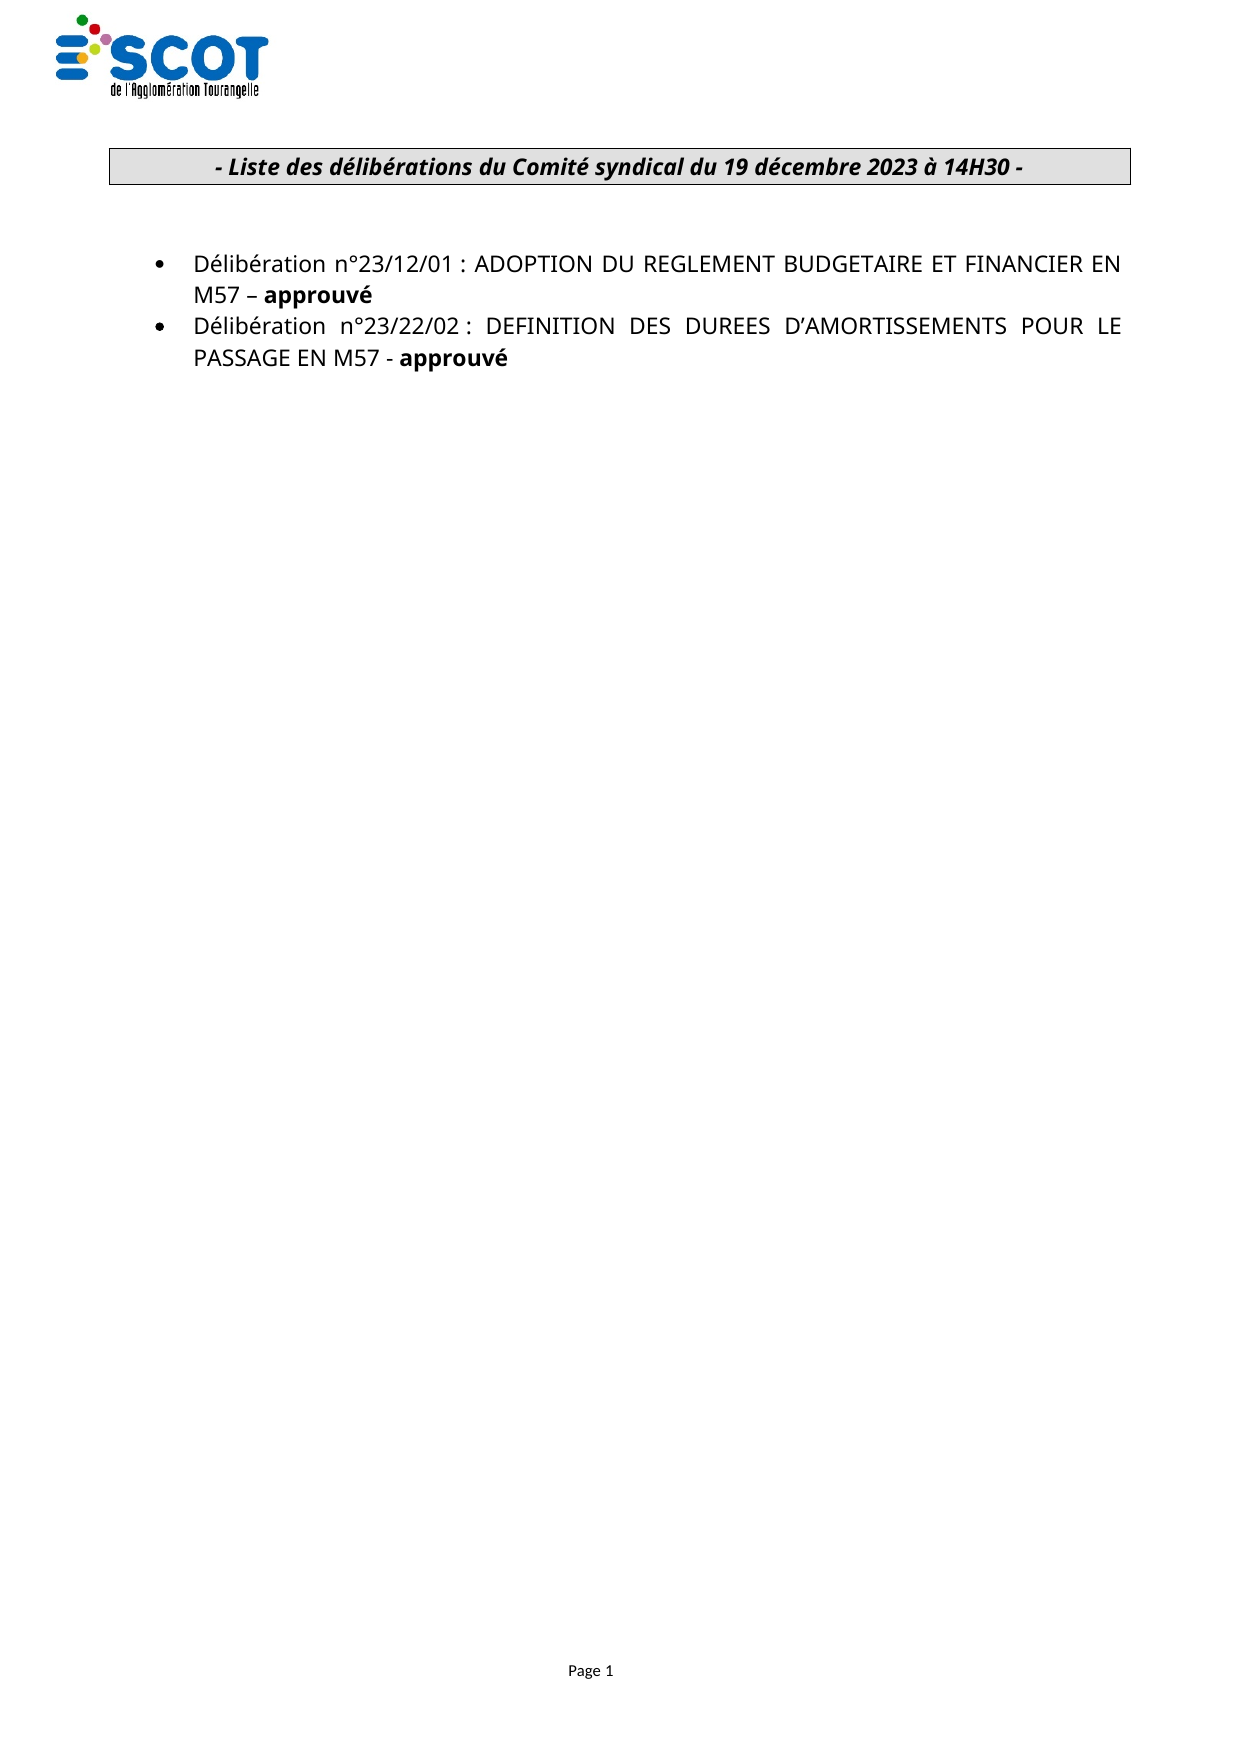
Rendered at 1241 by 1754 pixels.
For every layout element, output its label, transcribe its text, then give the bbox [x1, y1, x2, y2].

list Délibération n°23/22/02 : DEFINITION DES DUREES D’AMORTISSEMENTS POUR LE PASSAGE EN M57 - approuvé [156, 310, 1122, 373]
list Délibération n°23/12/01 : ADOPTION DU REGLEMENT BUDGETAIRE ET FINANCIER EN M57 – approuvé [156, 248, 1122, 310]
picture [42, 11, 282, 102]
text - Liste des délibérations du Comité syndical du 19 décembre 2023 à 14H30 - [110, 149, 1130, 184]
